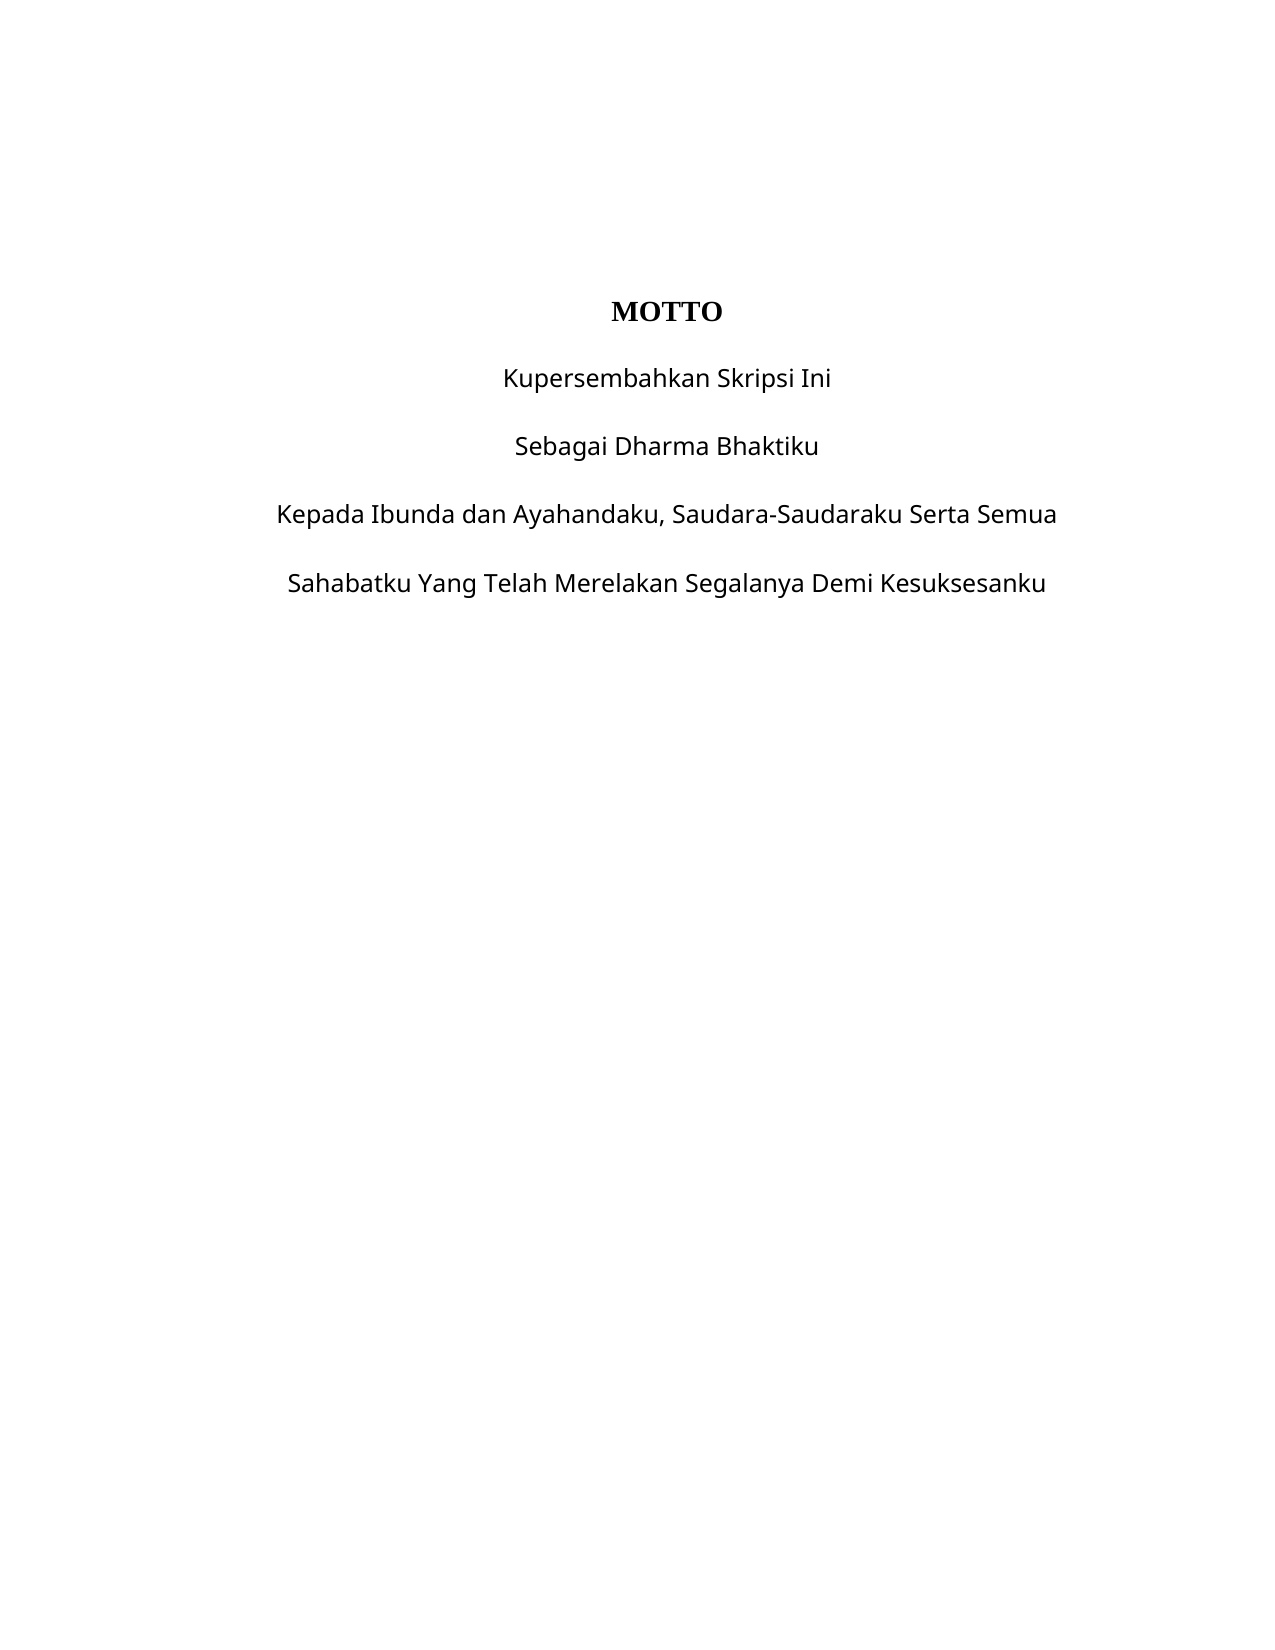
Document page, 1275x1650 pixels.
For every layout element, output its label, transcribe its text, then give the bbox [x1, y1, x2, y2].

text Kepada Ibunda dan Ayahandaku, Saudara-Saudaraku Serta Semua Sahabatku Yang Telah Merelakan Segalanya Demi Kesuksesanku [236, 497, 1098, 599]
text Kupersembahkan Skripsi Ini [236, 361, 1098, 395]
text MOTTO [236, 294, 1098, 327]
text Sebagai Dharma Bhaktiku [236, 429, 1098, 463]
